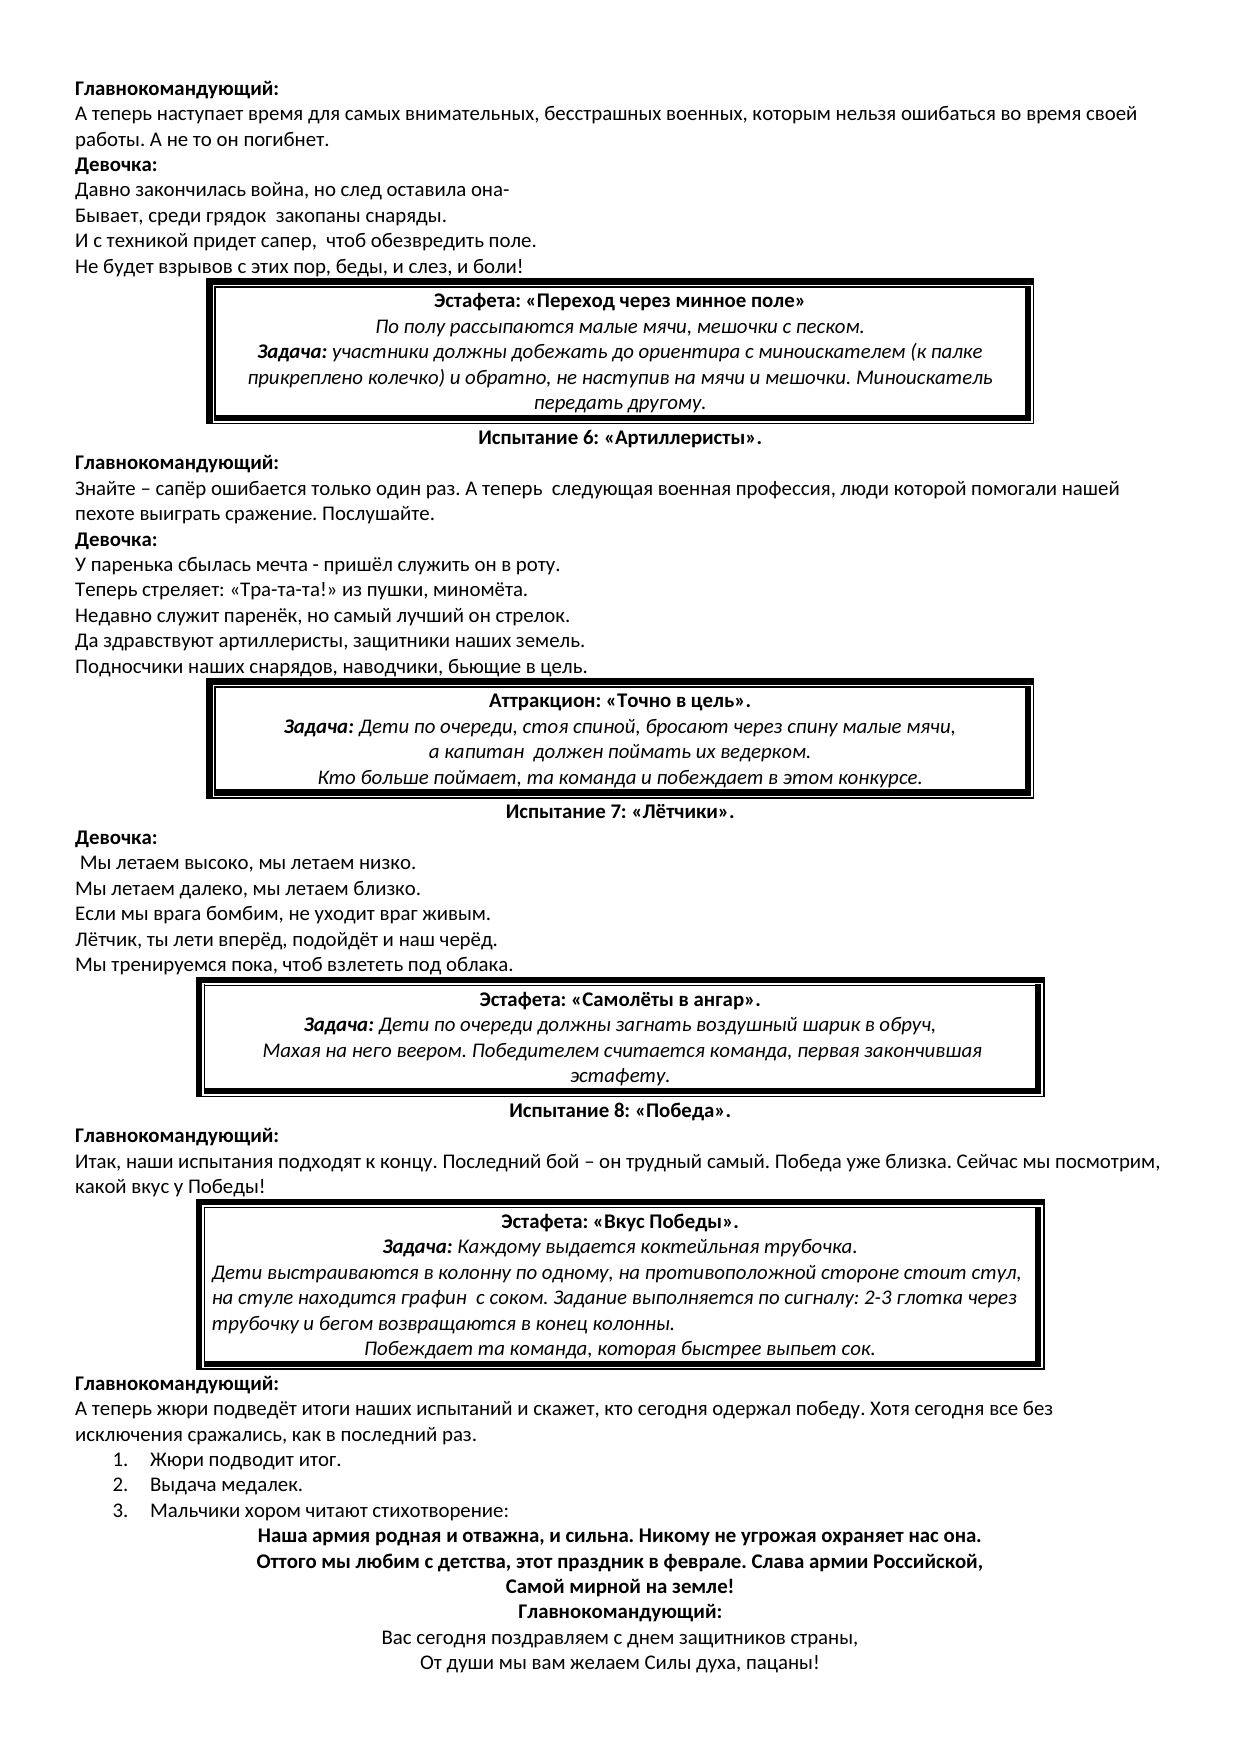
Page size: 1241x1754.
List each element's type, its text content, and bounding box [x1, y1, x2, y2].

text Испытание 6: «Артиллеристы». [75, 424, 1165, 449]
text Мы летаем высоко, мы летаем низко. [75, 849, 1165, 875]
text Теперь стреляет: «Тра-та-та!» из пушки, миномёта. [75, 577, 1165, 602]
text Главнокомандующий: [75, 1370, 1165, 1395]
text Главнокомандующий: [75, 1599, 1165, 1624]
text Девочка: [75, 151, 1165, 177]
text Главнокомандующий: [75, 449, 1165, 475]
text Мы летаем далеко, мы летаем близко. [75, 875, 1165, 900]
list Мальчики хором читают стихотворение: [112, 1497, 1165, 1522]
list Жюри подводит итог. [112, 1446, 1165, 1472]
text Если мы врага бомбим, не уходит враг живым. [75, 900, 1165, 926]
text Итак, наши испытания подходят к концу. Последний бой – он трудный самый. Победа уже близка. Сейчас мы посмотрим, какой вкус у Победы! [75, 1148, 1165, 1199]
text Бывает, среди грядок закопаны снаряды. [75, 202, 1165, 227]
text Недавно служит паренёк, но самый лучший он стрелок. [75, 602, 1165, 627]
table_header Аттракцион: «Точно в цель». Задача: Дети по очереди, стоя спиной, бросают через спину малые мячи, а капитан должен поймать их ведерком. Кто больше поймает, та команда и побеждает в этом конкурсе. [216, 688, 1025, 789]
list Выдача медалек. [112, 1472, 1165, 1497]
table_header Эстафета: «Переход через минное поле» По полу рассыпаются малые мячи, мешочки с песком. Задача: участники должны добежать до ориентира с миноискателем (к палке прикреплено колечко) и обратно, не наступив на мячи и мешочки. Миноискатель передать другому. [216, 288, 1025, 415]
table_header Эстафета: «Самолёты в ангар». Задача: Дети по очереди должны загнать воздушный шарик в обруч, Махая на него веером. Победителем считается команда, первая закончившая эстафету. [205, 986, 1035, 1088]
table_header Эстафета: «Вкус Победы». Задача: Каждому выдается коктейльная трубочка. Дети выстраиваются в колонну по одному, на противоположной стороне стоит стул, на стуле находится графин с соком. Задание выполняется по сигналу: 2-3 глотка через трубочку и бегом возвращаются в конец колонны. Побеждает та команда, которая быстрее выпьет сок. [205, 1208, 1035, 1361]
text Испытание 7: «Лётчики». [75, 799, 1165, 824]
text И с техникой придет сапер, чтоб обезвредить поле. [75, 227, 1165, 253]
text Давно закончилась война, но след оставила она- [75, 177, 1165, 202]
text Испытание 8: «Победа». [75, 1097, 1165, 1122]
text От души мы вам желаем Силы духа, пацаны! [75, 1649, 1165, 1675]
text Оттого мы любим с детства, этот праздник в феврале. Слава армии Российской, [75, 1548, 1165, 1573]
text Знайте – сапёр ошибается только один раз. А теперь следующая военная профессия, люди которой помогали нашей пехоте выиграть сражение. Послушайте. [75, 475, 1165, 526]
text Лётчик, ты лети вперёд, подойдёт и наш черёд. [75, 926, 1165, 951]
text Подносчики наших снарядов, наводчики, бьющие в цель. [75, 653, 1165, 678]
text Вас сегодня поздравляем с днем защитников страны, [75, 1624, 1165, 1649]
text Мы тренируемся пока, чтоб взлететь под облака. [75, 951, 1165, 977]
text Наша армия родная и отважна, и сильна. Никому не угрожая охраняет нас она. [75, 1522, 1165, 1548]
text А теперь жюри подведёт итоги наших испытаний и скажет, кто сегодня одержал победу. Хотя сегодня все без исключения сражались, как в последний раз. [75, 1395, 1165, 1446]
text Да здравствуют артиллеристы, защитники наших земель. [75, 627, 1165, 653]
text Главнокомандующий: [75, 1122, 1165, 1148]
text Девочка: [75, 526, 1165, 551]
text Девочка: [75, 824, 1165, 849]
text Не будет взрывов с этих пор, беды, и слез, и боли! [75, 253, 1165, 278]
text Главнокомандующий: [75, 75, 1165, 100]
text Самой мирной на земле! [75, 1573, 1165, 1599]
text А теперь наступает время для самых внимательных, бесстрашных военных, которым нельзя ошибаться во время своей работы. А не то он погибнет. [75, 100, 1165, 151]
text У паренька сбылась мечта - пришёл служить он в роту. [75, 551, 1165, 577]
